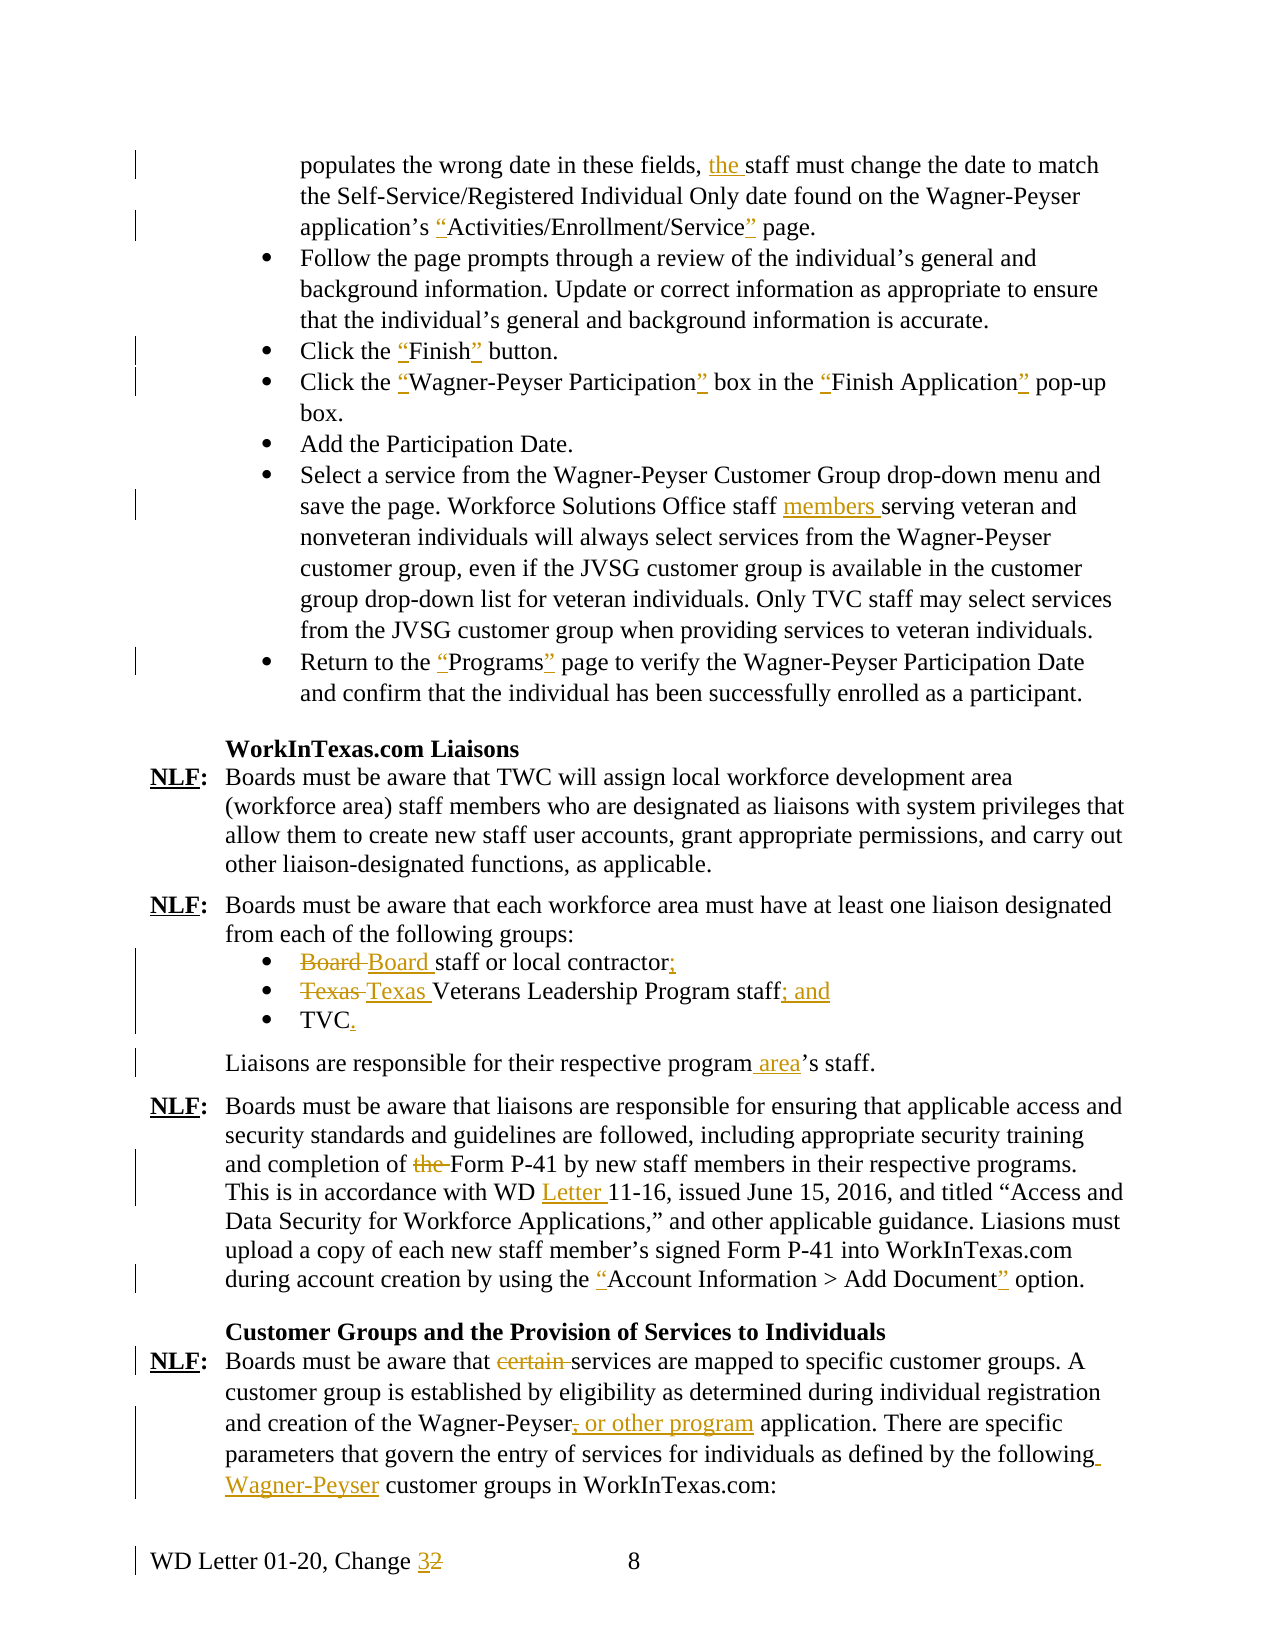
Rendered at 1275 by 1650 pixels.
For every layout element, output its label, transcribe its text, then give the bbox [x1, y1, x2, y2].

list Click the Finish button. [262, 336, 1125, 365]
list Follow the page prompts through a review of the individual’s general and background information. Update or correct information as appropriate to ensure that the individual’s general and background information is accurate. [262, 243, 1125, 334]
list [262, 150, 1125, 241]
list Select a service from the Wagner-Peyser Customer Group drop-down menu and save the page. Workforce Solutions Office staff serving veteran and nonveteran individuals will always select services from the Wagner-Peyser customer group, even if the JVSG customer group is available in the customer group drop-down list for veteran individuals. Only TVC staff may select services from the JVSG customer group when providing services to veteran individuals. [262, 460, 1125, 644]
list staff or local contractor [262, 947, 1125, 976]
text NLF: Boards must be aware that each workforce area must have at least one liaison designated from each of the following groups: [150, 890, 1125, 947]
text NLF: Boards must be aware that liaisons are responsible for ensuring that applicable access and security standards and guidelines are followed, including appropriate security training and completion of Form P-41 by new staff members in their respective programs. This is in accordance with WD 11-16, issued June 15, 2016, and titled “Access and Data Security for Workforce Applications,” and other applicable guidance. Liasions must upload a copy of each new staff member’s signed Form P-41 into WorkInTexas.com during account creation by using the Account Information > Add Document option. [150, 1091, 1125, 1292]
text Liaisons are responsible for their respective program’s staff. [225, 1048, 1125, 1077]
list Veterans Leadership Program staff [262, 976, 1125, 1005]
list Add the Participation Date. [262, 429, 1125, 458]
text NLF: Boards must be aware that TWC will assign local workforce development area (workforce area) staff members who are designated as liaisons with system privileges that allow them to create new staff user accounts, grant appropriate permissions, and carry out other liaison-designated functions, as applicable. [150, 762, 1125, 877]
list TVC [262, 1005, 1125, 1034]
text Customer Groups and the Provision of Services to Individuals [225, 1317, 1125, 1346]
text NLF: Boards must be aware that services are mapped to specific customer groups. A customer group is established by eligibility as determined during individual registration and creation of the Wagner-Peyser application. There are specific parameters that govern the entry of services for individuals as defined by the following customer groups in WorkInTexas.com: [150, 1346, 1125, 1499]
list Click the Wagner-Peyser Participation box in the Finish Application pop-up box. [262, 367, 1125, 427]
list Return to the Programs page to verify the Wagner-Peyser Participation Date and confirm that the individual has been successfully enrolled as a participant. [262, 647, 1125, 706]
text WorkInTexas.com Liaisons [225, 734, 1125, 762]
